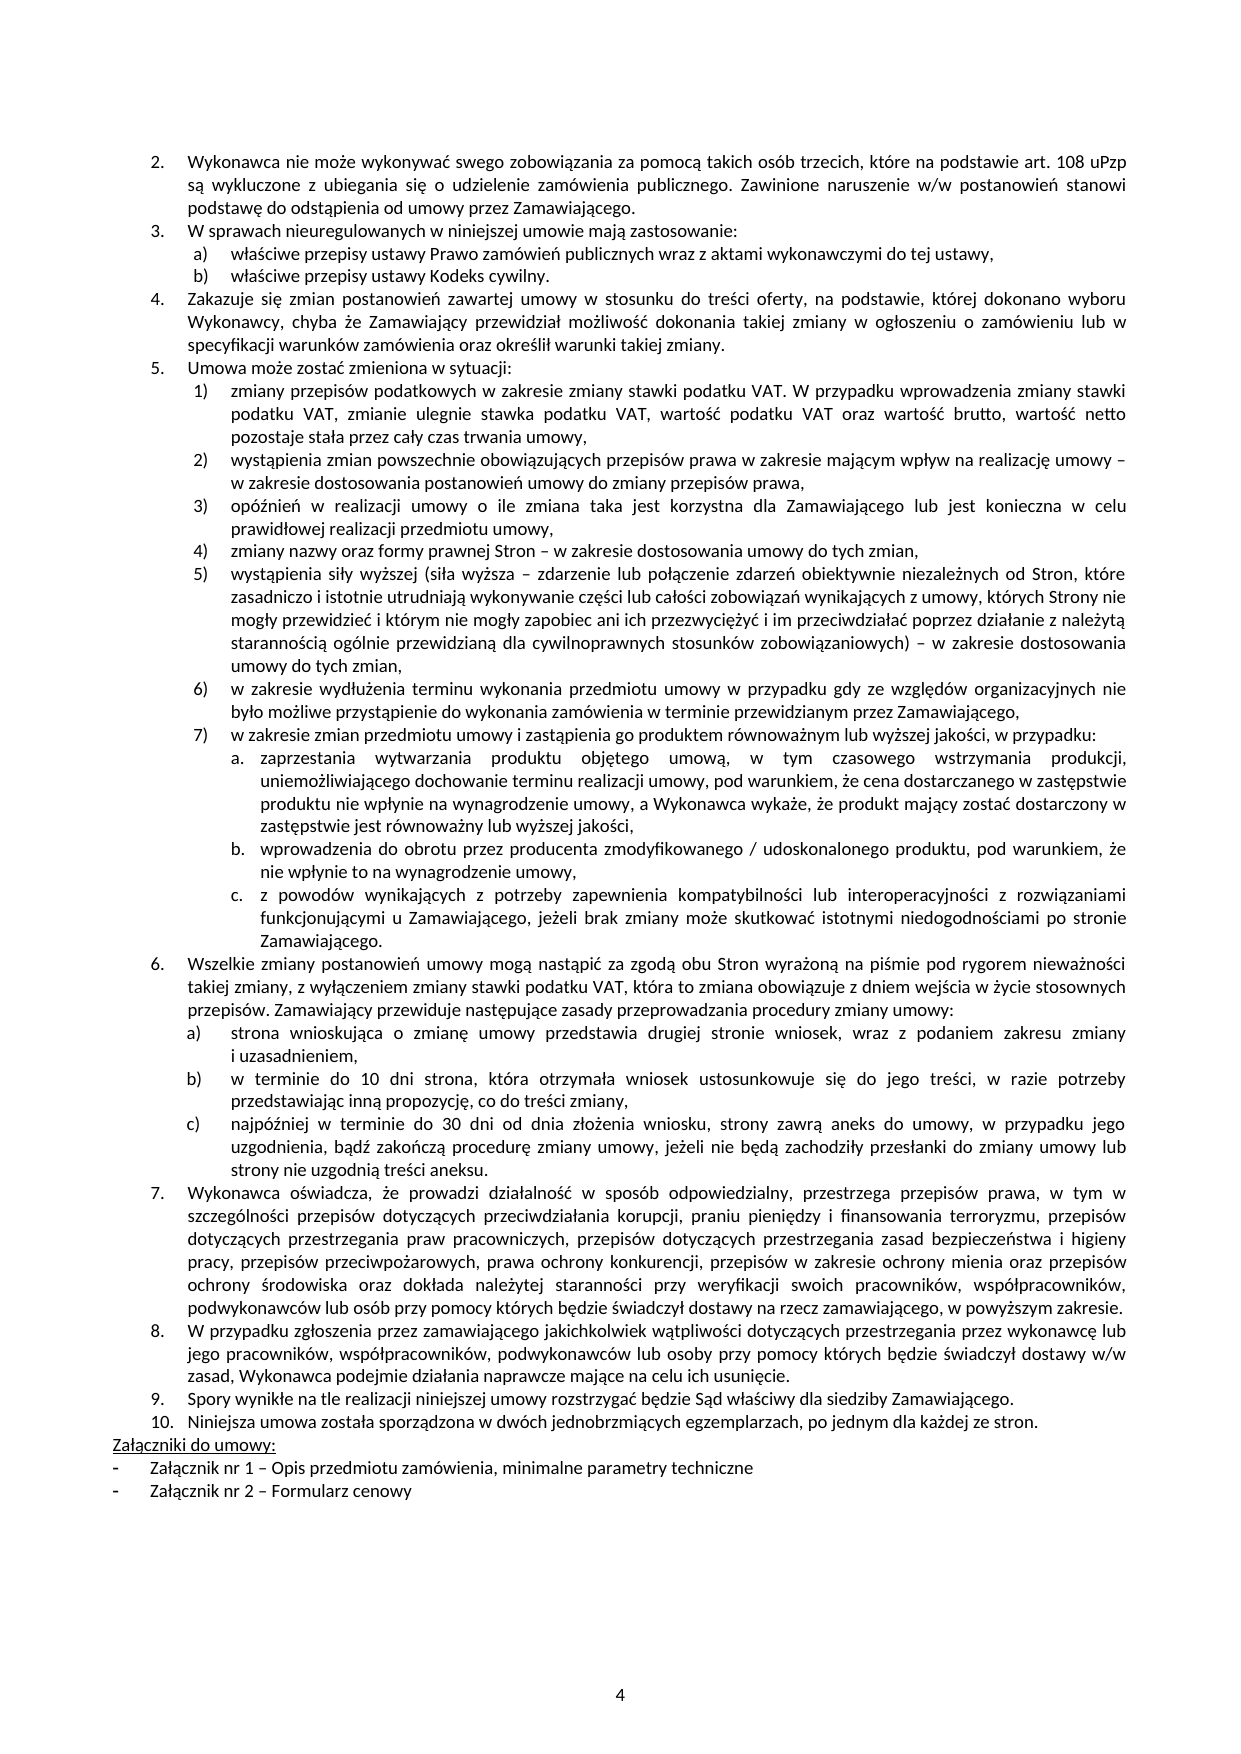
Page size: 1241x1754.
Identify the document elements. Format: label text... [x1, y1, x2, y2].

list w terminie do 10 dni strona, która otrzymała wniosek ustosunkowuje się do jego treści, w razie potrzeby przedstawiając inną propozycję, co do treści zmiany, [186, 1067, 1128, 1112]
list zmiany nazwy oraz formy prawnej Stron – w zakresie dostosowania umowy do tych zmian, [193, 539, 1128, 562]
list najpóźniej w terminie do 30 dni od dnia złożenia wniosku, strony zawrą aneks do umowy, w przypadku jego uzgodnienia, bądź zakończą procedurę zmiany umowy, jeżeli nie będą zachodziły przesłanki do zmiany umowy lub strony nie uzgodnią treści aneksu. [186, 1112, 1128, 1181]
list opóźnień w realizacji umowy o ile zmiana taka jest korzystna dla Zamawiającego lub jest konieczna w celu prawidłowej realizacji przedmiotu umowy, [193, 494, 1128, 539]
list Wykonawca oświadcza, że prowadzi działalność w sposób odpowiedzialny, przestrzega przepisów prawa, w tym w szczególności przepisów dotyczących przeciwdziałania korupcji, praniu pieniędzy i finansowania terroryzmu, przepisów dotyczących przestrzegania praw pracowniczych, przepisów dotyczących przestrzegania zasad bezpieczeństwa i higieny pracy, przepisów przeciwpożarowych, prawa ochrony konkurencji, przepisów w zakresie ochrony mienia oraz przepisów ochrony środowiska oraz dokłada należytej staranności przy weryfikacji swoich pracowników, współpracowników, podwykonawców lub osób przy pomocy których będzie świadczył dostawy na rzecz zamawiającego, w powyższym zakresie. [150, 1181, 1128, 1319]
list właściwe przepisy ustawy Kodeks cywilny. [193, 264, 1128, 287]
list z powodów wynikających z potrzeby zapewnienia kompatybilności lub interoperacyjności z rozwiązaniami funkcjonującymi u Zamawiającego, jeżeli brak zmiany może skutkować istotnymi niedogodnościami po stronie Zamawiającego. [231, 883, 1128, 952]
list W przypadku zgłoszenia przez zamawiającego jakichkolwiek wątpliwości dotyczących przestrzegania przez wykonawcę lub jego pracowników, współpracowników, podwykonawców lub osoby przy pomocy których będzie świadczył dostawy w/w zasad, Wykonawca podejmie działania naprawcze mające na celu ich usunięcie. [150, 1319, 1128, 1387]
list Wszelkie zmiany postanowień umowy mogą nastąpić za zgodą obu Stron wyrażoną na piśmie pod rygorem nieważności takiej zmiany, z wyłączeniem zmiany stawki podatku VAT, która to zmiana obowiązuje z dniem wejścia w życie stosownych przepisów. Zamawiający przewiduje następujące zasady przeprowadzania procedury zmiany umowy: [150, 952, 1128, 1021]
list Załącznik nr 2 – Formularz cenowy [112, 1479, 1128, 1502]
list wystąpienia siły wyższej (siła wyższa – zdarzenie lub połączenie zdarzeń obiektywnie niezależnych od Stron, które zasadniczo i istotnie utrudniają wykonywanie części lub całości zobowiązań wynikających z umowy, których Strony nie mogły przewidzieć i którym nie mogły zapobiec ani ich przezwyciężyć i im przeciwdziałać poprzez działanie z należytą starannością ogólnie przewidzianą dla cywilnoprawnych stosunków zobowiązaniowych) – w zakresie dostosowania umowy do tych zmian, [193, 562, 1128, 677]
list W sprawach nieuregulowanych w niniejszej umowie mają zastosowanie: [150, 219, 1128, 242]
list w zakresie zmian przedmiotu umowy i zastąpienia go produktem równoważnym lub wyższej jakości, w przypadku: [193, 723, 1128, 746]
list w zakresie wydłużenia terminu wykonania przedmiotu umowy w przypadku gdy ze względów organizacyjnych nie było możliwe przystąpienie do wykonania zamówienia w terminie przewidzianym przez Zamawiającego, [193, 677, 1128, 723]
list właściwe przepisy ustawy Prawo zamówień publicznych wraz z aktami wykonawczymi do tej ustawy, [193, 242, 1128, 264]
list wystąpienia zmian powszechnie obowiązujących przepisów prawa w zakresie mającym wpływ na realizację umowy – w zakresie dostosowania postanowień umowy do zmiany przepisów prawa, [193, 448, 1128, 494]
text Załączniki do umowy: [112, 1433, 1128, 1456]
list Wykonawca nie może wykonywać swego zobowiązania za pomocą takich osób trzecich, które na podstawie art. 108 uPzp są wykluczone z ubiegania się o udzielenie zamówienia publicznego. Zawinione naruszenie w/w postanowień stanowi podstawę do odstąpienia od umowy przez Zamawiającego. [150, 150, 1128, 219]
list strona wnioskująca o zmianę umowy przedstawia drugiej stronie wniosek, wraz z podaniem zakresu zmiany i uzasadnieniem, [186, 1021, 1128, 1067]
list wprowadzenia do obrotu przez producenta zmodyfikowanego / udoskonalonego produktu, pod warunkiem, że nie wpłynie to na wynagrodzenie umowy, [231, 837, 1128, 883]
list Umowa może zostać zmieniona w sytuacji: [150, 356, 1128, 379]
list Spory wynikłe na tle realizacji niniejszej umowy rozstrzygać będzie Sąd właściwy dla siedziby Zamawiającego. [150, 1387, 1128, 1410]
list Niniejsza umowa została sporządzona w dwóch jednobrzmiących egzemplarzach, po jednym dla każdej ze stron. [150, 1410, 1128, 1433]
list zmiany przepisów podatkowych w zakresie zmiany stawki podatku VAT. W przypadku wprowadzenia zmiany stawki podatku VAT, zmianie ulegnie stawka podatku VAT, wartość podatku VAT oraz wartość brutto, wartość netto pozostaje stała przez cały czas trwania umowy, [193, 379, 1128, 448]
list Zakazuje się zmian postanowień zawartej umowy w stosunku do treści oferty, na podstawie, której dokonano wyboru Wykonawcy, chyba że Zamawiający przewidział możliwość dokonania takiej zmiany w ogłoszeniu o zamówieniu lub w specyfikacji warunków zamówienia oraz określił warunki takiej zmiany. [150, 287, 1128, 356]
list Załącznik nr 1 – Opis przedmiotu zamówienia, minimalne parametry techniczne [112, 1456, 1128, 1479]
list zaprzestania wytwarzania produktu objętego umową, w tym czasowego wstrzymania produkcji, uniemożliwiającego dochowanie terminu realizacji umowy, pod warunkiem, że cena dostarczanego w zastępstwie produktu nie wpłynie na wynagrodzenie umowy, a Wykonawca wykaże, że produkt mający zostać dostarczony w zastępstwie jest równoważny lub wyższej jakości, [231, 746, 1128, 837]
